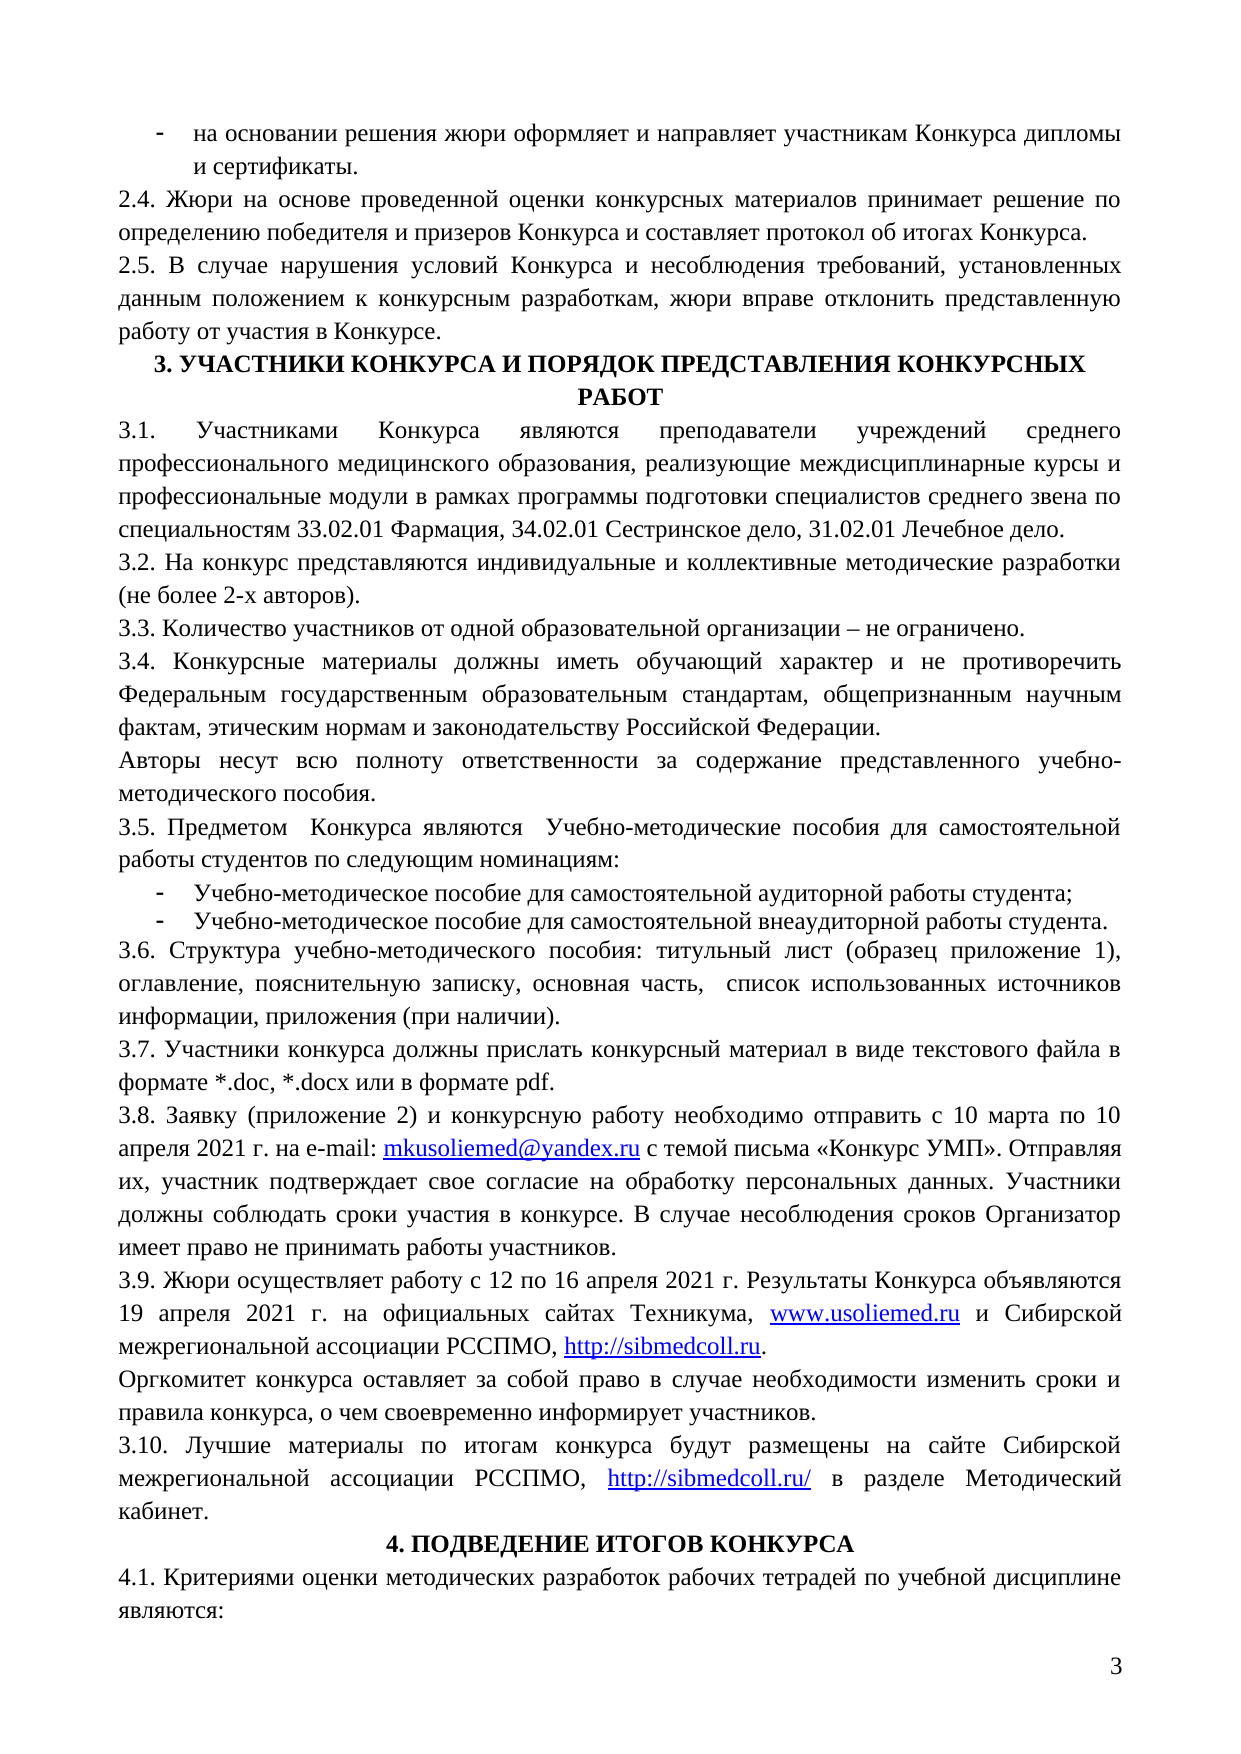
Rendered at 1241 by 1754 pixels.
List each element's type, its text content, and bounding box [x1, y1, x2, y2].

text 4.1. Критериями оценки методических разработок рабочих тетрадей по учебной дисциплине являются: [118, 1562, 1122, 1624]
list Учебно-методическое пособие для самостоятельной внеаудиторной работы студента. [156, 906, 1122, 935]
text 3.10. Лучшие материалы по итогам конкурса будут размещены на сайте Сибирской межрегиональной ассоциации РССПМО, http://sibmedcoll.ru/ в разделе Методический кабинет. [118, 1430, 1122, 1525]
list на основании решения жюри оформляет и направляет участникам Конкурса дипломы и сертификаты. [156, 118, 1122, 180]
text 2.5. В случае нарушения условий Конкурса и несоблюдения требований, установленных данным положением к конкурсным разработкам, жюри вправе отклонить представленную работу от участия в Конкурсе. [118, 250, 1122, 345]
text 3.3. Количество участников от одной образовательной организации – не ограничено. [118, 613, 1122, 642]
text 3.4. Конкурсные материалы должны иметь обучающий характер и не противоречить Федеральным государственным образовательным стандартам, общепризнанным научным фактам, этическим нормам и законодательству Российской Федерации. [118, 646, 1122, 741]
text 4. ПОДВЕДЕНИЕ ИТОГОВ КОНКУРСА [118, 1529, 1122, 1558]
text 3.7. Участники конкурса должны прислать конкурсный материал в виде текстового файла в формате *.doc, *.docx или в формате pdf. [118, 1034, 1122, 1096]
text 3.6. Структура учебно-методического пособия: титульный лист (образец приложение 1), оглавление, пояснительную записку, основная часть, список использованных источников информации, приложения (при наличии). [118, 935, 1122, 1030]
text 3.1. Участниками Конкурса являются преподаватели учреждений среднего профессионального медицинского образования, реализующие междисциплинарные курсы и профессиональные модули в рамках программы подготовки специалистов среднего звена по специальностям 33.02.01 Фармация, 34.02.01 Сестринское дело, 31.02.01 Лечебное дело. [118, 415, 1122, 543]
text 3.2. На конкурс представляются индивидуальные и коллективные методические разработки (не более 2-х авторов). [118, 547, 1122, 609]
text Оргкомитет конкурса оставляет за собой право в случае необходимости изменить сроки и правила конкурса, о чем своевременно информирует участников. [118, 1364, 1122, 1426]
text 3.9. Жюри осуществляет работу с 12 по 16 апреля 2021 г. Результаты Конкурса объявляются 19 апреля 2021 г. на официальных сайтах Техникума, www.usoliemed.ru и Сибирской межрегиональной ассоциации РССПМО, http://sibmedcoll.ru. [118, 1265, 1122, 1360]
text 3.8. Заявку (приложение 2) и конкурсную работу необходимо отправить с 10 марта по 10 апреля 2021 г. на е-mail: mkusoliemed@yandex.ru с темой письма «Конкурс УМП». Отправляя их, участник подтверждает свое согласие на обработку персональных данных. Участники должны соблюдать сроки участия в конкурсе. В случае несоблюдения сроков Организатор имеет право не принимать работы участников. [118, 1100, 1122, 1261]
text 3.5. Предметом Конкурса являются Учебно-методические пособия для самостоятельной работы студентов по следующим номинациям: [118, 812, 1122, 873]
text 2.4. Жюри на основе проведенной оценки конкурсных материалов принимает решение по определению победителя и призеров Конкурса и составляет протокол об итогах Конкурса. [118, 184, 1122, 246]
text 3. УЧАСТНИКИ КОНКУРСА И ПОРЯДОК ПРЕДСТАВЛЕНИЯ КОНКУРСНЫХ РАБОТ [118, 349, 1122, 411]
text Авторы несут всю полноту ответственности за содержание представленного учебно-методического пособия. [118, 746, 1122, 807]
list Учебно-методическое пособие для самостоятельной аудиторной работы студента; [156, 878, 1122, 906]
